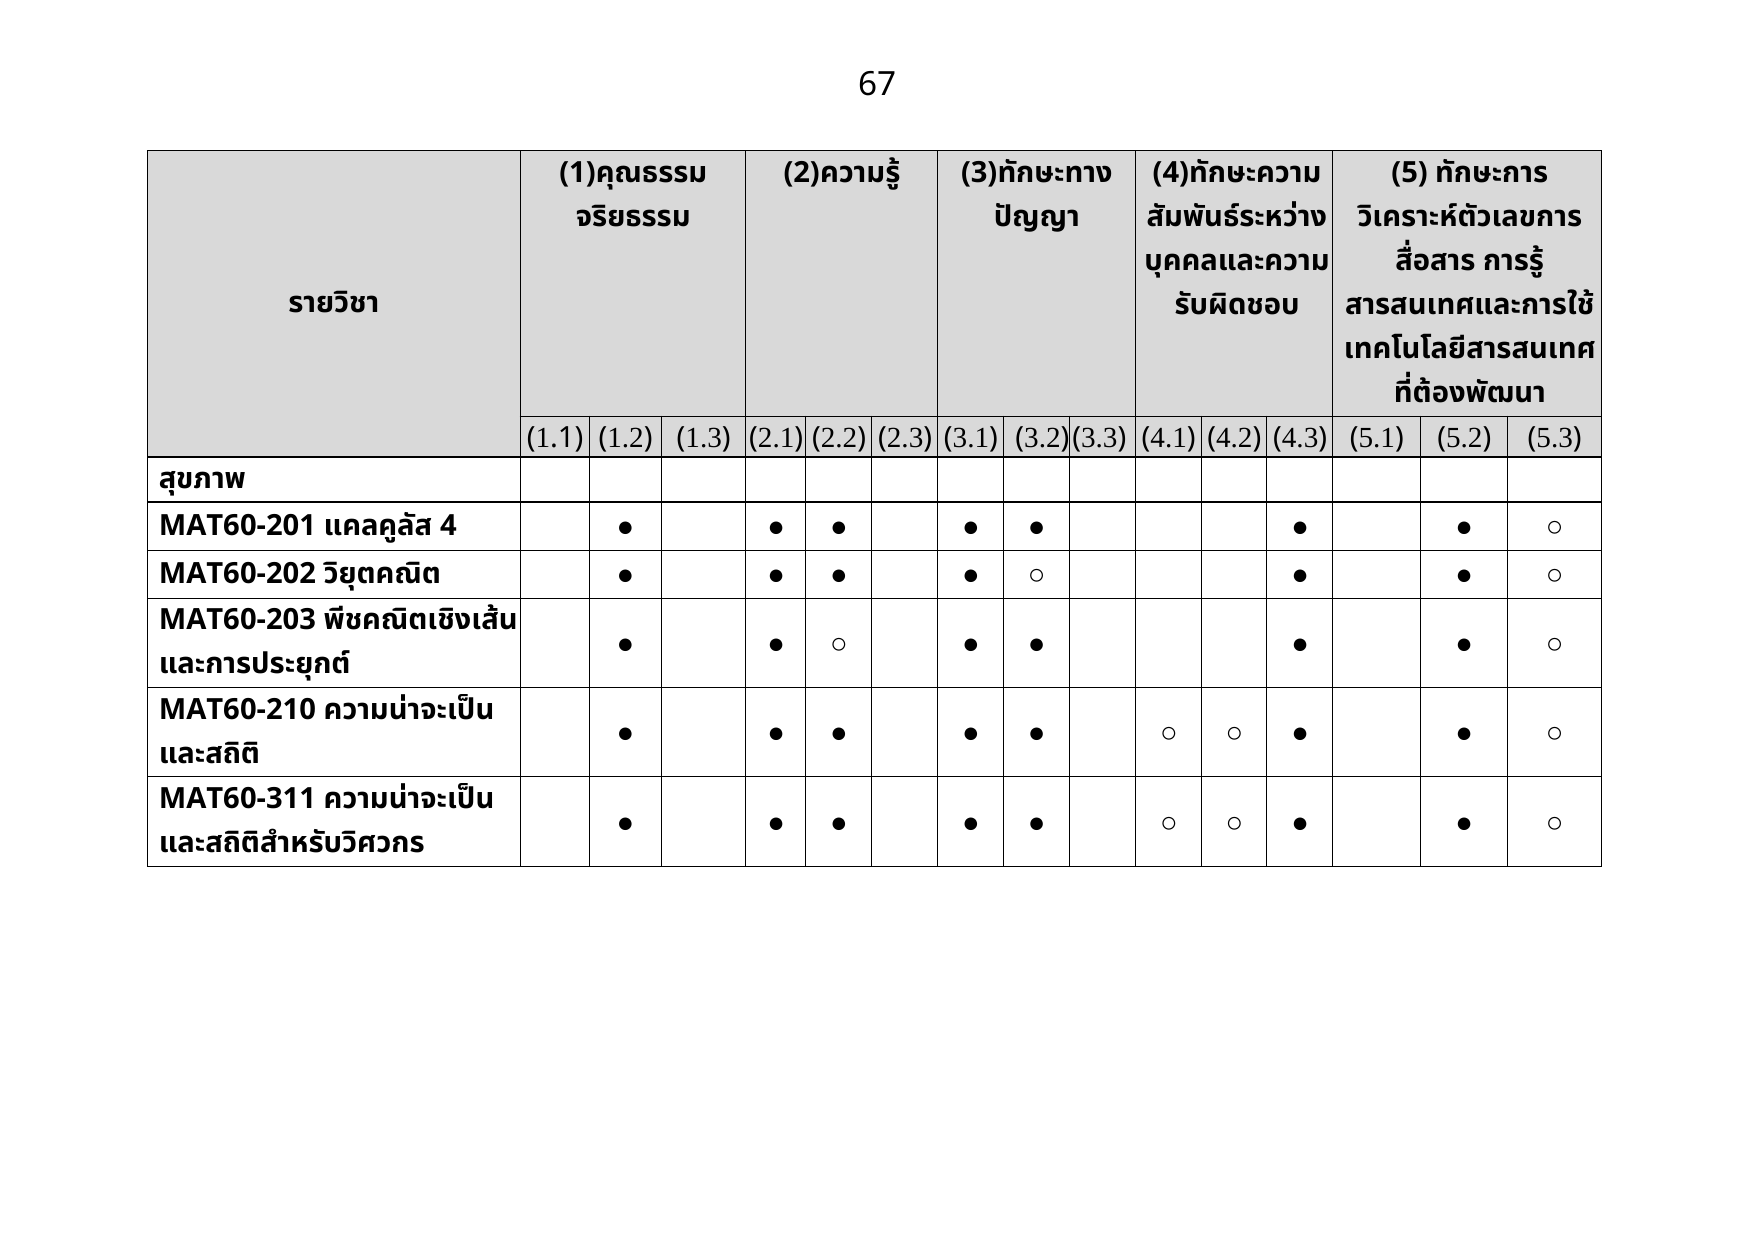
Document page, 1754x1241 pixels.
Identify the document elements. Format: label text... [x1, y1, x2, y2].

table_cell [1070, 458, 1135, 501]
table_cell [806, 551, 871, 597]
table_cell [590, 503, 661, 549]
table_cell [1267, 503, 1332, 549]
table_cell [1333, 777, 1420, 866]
table_header รายวิชา [148, 151, 520, 456]
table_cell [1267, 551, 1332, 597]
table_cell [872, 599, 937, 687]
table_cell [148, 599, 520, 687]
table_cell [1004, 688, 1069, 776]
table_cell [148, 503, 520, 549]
table_cell (2.2) [806, 417, 871, 456]
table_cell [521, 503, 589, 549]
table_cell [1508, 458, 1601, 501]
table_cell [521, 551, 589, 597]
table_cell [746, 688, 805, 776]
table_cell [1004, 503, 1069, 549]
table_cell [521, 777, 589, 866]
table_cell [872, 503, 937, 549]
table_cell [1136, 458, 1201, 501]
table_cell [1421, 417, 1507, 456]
table_header (1)คุณธรรม จริยธรรม [521, 151, 745, 416]
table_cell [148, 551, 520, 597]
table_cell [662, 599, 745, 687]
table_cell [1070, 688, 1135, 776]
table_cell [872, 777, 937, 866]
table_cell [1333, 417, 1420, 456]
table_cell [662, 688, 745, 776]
table_header (4)ทักษะความสัมพันธ์ระหว่างบุคคลและความรับผิดชอบ [1136, 151, 1332, 416]
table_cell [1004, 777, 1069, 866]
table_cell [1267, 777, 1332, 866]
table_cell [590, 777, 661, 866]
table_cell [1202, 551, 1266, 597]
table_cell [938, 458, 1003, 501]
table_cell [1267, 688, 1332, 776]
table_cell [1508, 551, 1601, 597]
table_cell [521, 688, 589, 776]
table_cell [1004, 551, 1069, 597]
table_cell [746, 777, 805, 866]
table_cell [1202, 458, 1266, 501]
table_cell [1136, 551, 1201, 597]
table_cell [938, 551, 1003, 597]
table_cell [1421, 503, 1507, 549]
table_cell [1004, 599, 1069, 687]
table_header (2)ความรู้ [746, 151, 937, 416]
table_cell (2.3) [872, 417, 937, 456]
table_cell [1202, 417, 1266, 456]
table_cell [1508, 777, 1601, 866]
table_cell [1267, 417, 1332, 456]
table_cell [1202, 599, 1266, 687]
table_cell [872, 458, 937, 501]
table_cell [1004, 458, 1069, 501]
table_cell (3.1) [938, 417, 1003, 456]
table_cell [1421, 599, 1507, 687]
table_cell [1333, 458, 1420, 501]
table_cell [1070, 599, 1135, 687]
table_cell (1.1) [521, 417, 589, 456]
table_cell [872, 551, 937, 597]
table_cell (2.1) [746, 417, 805, 456]
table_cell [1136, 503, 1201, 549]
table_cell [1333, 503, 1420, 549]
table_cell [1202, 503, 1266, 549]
table_cell (1.3) [662, 417, 745, 456]
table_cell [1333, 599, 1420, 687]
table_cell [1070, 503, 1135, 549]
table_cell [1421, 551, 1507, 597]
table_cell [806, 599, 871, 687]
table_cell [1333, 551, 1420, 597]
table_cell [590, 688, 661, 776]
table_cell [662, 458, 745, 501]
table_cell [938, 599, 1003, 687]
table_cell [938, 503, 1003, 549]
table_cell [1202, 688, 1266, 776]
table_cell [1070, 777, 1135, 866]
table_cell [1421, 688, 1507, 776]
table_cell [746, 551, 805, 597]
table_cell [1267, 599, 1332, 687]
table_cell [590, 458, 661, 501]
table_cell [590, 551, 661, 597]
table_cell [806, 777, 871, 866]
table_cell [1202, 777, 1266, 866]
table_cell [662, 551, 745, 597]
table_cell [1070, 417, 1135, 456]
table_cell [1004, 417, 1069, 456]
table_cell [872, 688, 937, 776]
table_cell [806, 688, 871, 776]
table_header (3)ทักษะทางปัญญา [938, 151, 1135, 416]
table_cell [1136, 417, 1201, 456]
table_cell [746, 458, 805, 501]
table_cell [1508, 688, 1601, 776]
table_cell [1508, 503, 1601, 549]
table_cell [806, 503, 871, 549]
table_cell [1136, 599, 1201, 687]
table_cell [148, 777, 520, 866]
table_cell (1.2) [590, 417, 661, 456]
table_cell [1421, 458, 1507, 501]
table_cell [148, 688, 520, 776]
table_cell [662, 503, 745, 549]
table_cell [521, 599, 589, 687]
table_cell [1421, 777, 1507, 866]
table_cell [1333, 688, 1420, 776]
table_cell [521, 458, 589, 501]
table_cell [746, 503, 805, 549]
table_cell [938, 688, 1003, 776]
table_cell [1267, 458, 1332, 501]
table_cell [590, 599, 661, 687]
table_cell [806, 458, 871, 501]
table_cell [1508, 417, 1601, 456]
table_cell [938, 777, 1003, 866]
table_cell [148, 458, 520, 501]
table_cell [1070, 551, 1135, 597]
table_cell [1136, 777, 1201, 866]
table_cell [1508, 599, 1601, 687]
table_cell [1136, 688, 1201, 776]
table_header (5) ทักษะการวิเคราะห์ตัวเลขการสื่อสาร การรู้สารสนเทศและการใช้เทคโนโลยีสารสนเทศที่ต้องพัฒนา [1333, 151, 1601, 416]
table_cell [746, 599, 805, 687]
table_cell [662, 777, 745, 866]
